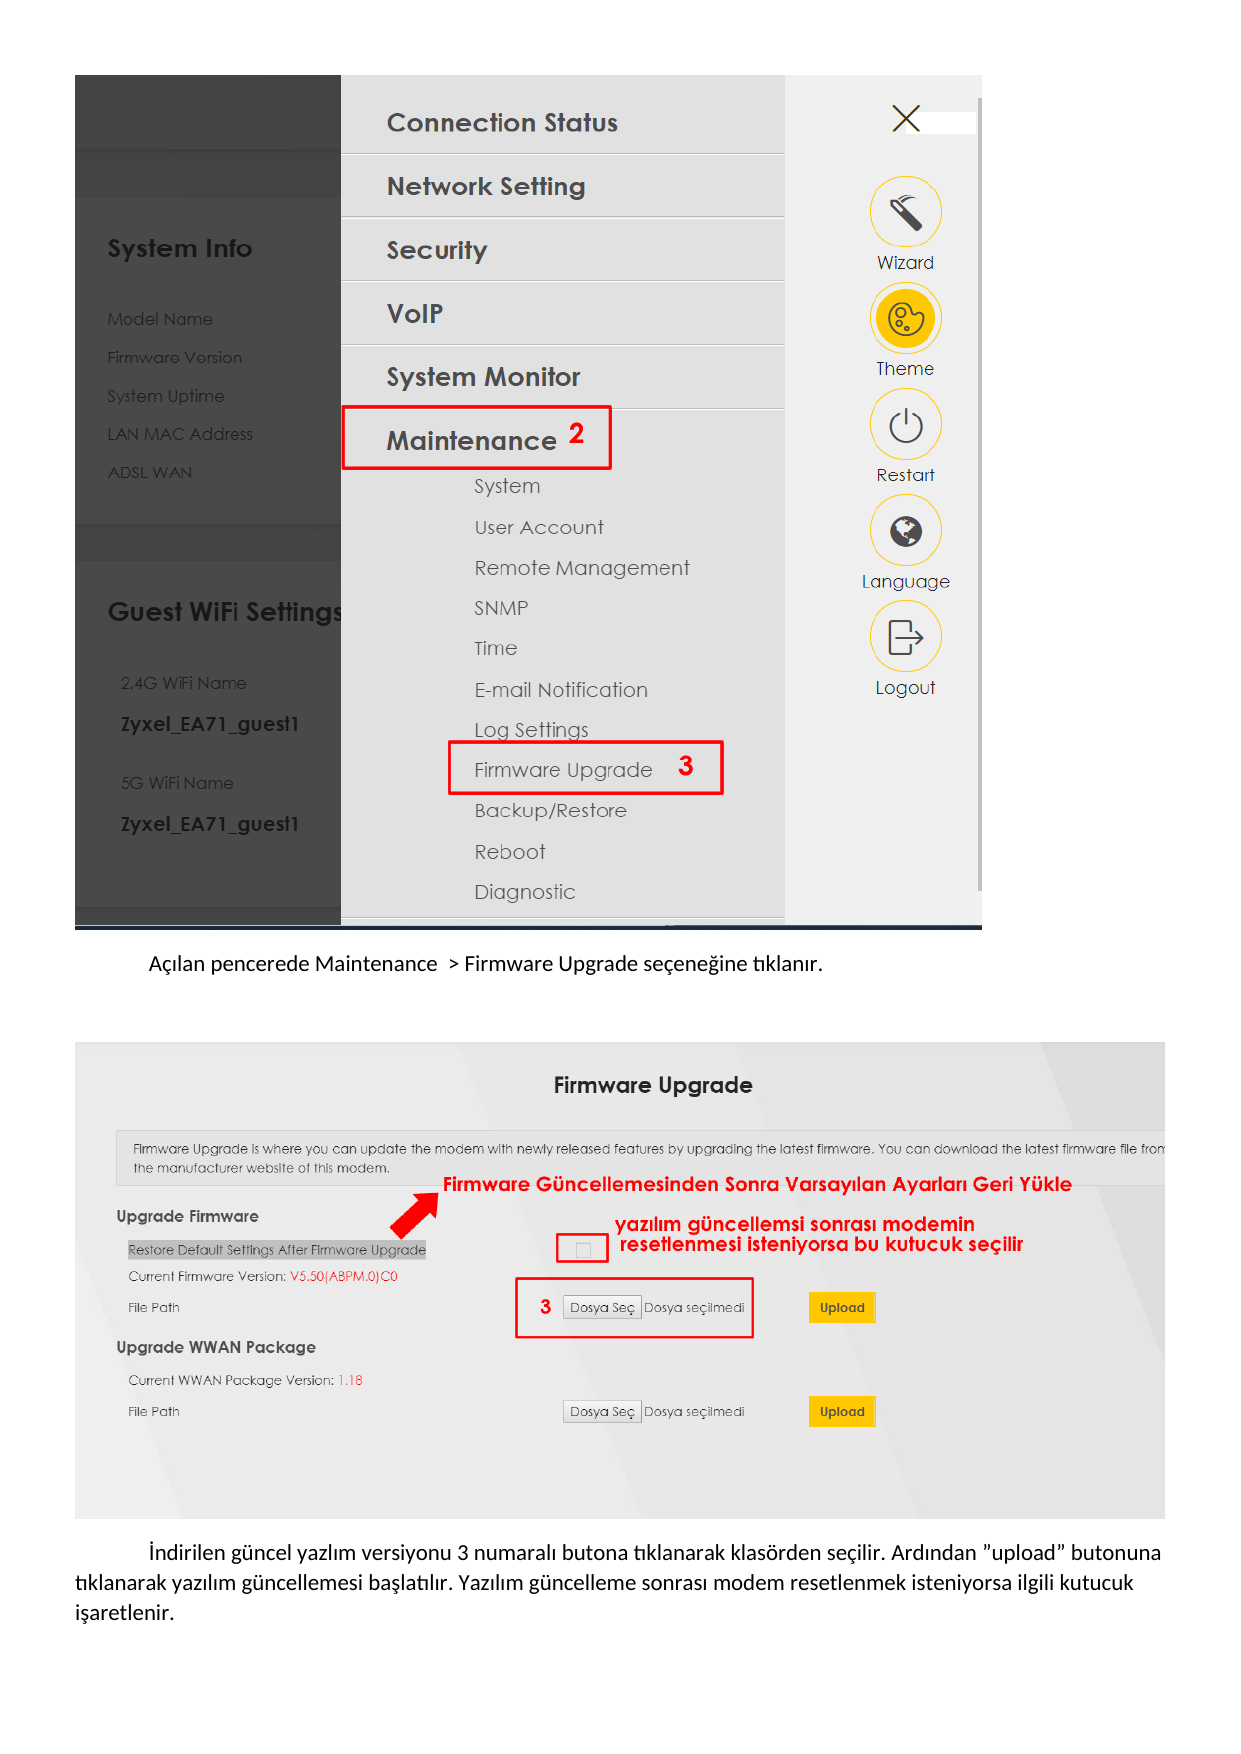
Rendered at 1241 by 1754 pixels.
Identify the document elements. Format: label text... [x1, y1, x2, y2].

text İndirilen güncel yazlım versiyonu 3 numaralı butona tıklanarak klasörden seçilir. Ardından ”upload” butonuna tıklanarak yazılım güncellemesi başlatılır. Yazılım güncelleme sonrası modem resetlenmek isteniyorsa ilgili kutucuk işaretlenir. [75, 1538, 1165, 1626]
picture [75, 1042, 1166, 1519]
picture [75, 75, 982, 930]
text Açılan pencerede Maintenance > Firmware Upgrade seçeneğine tıklanır. [75, 949, 1165, 977]
